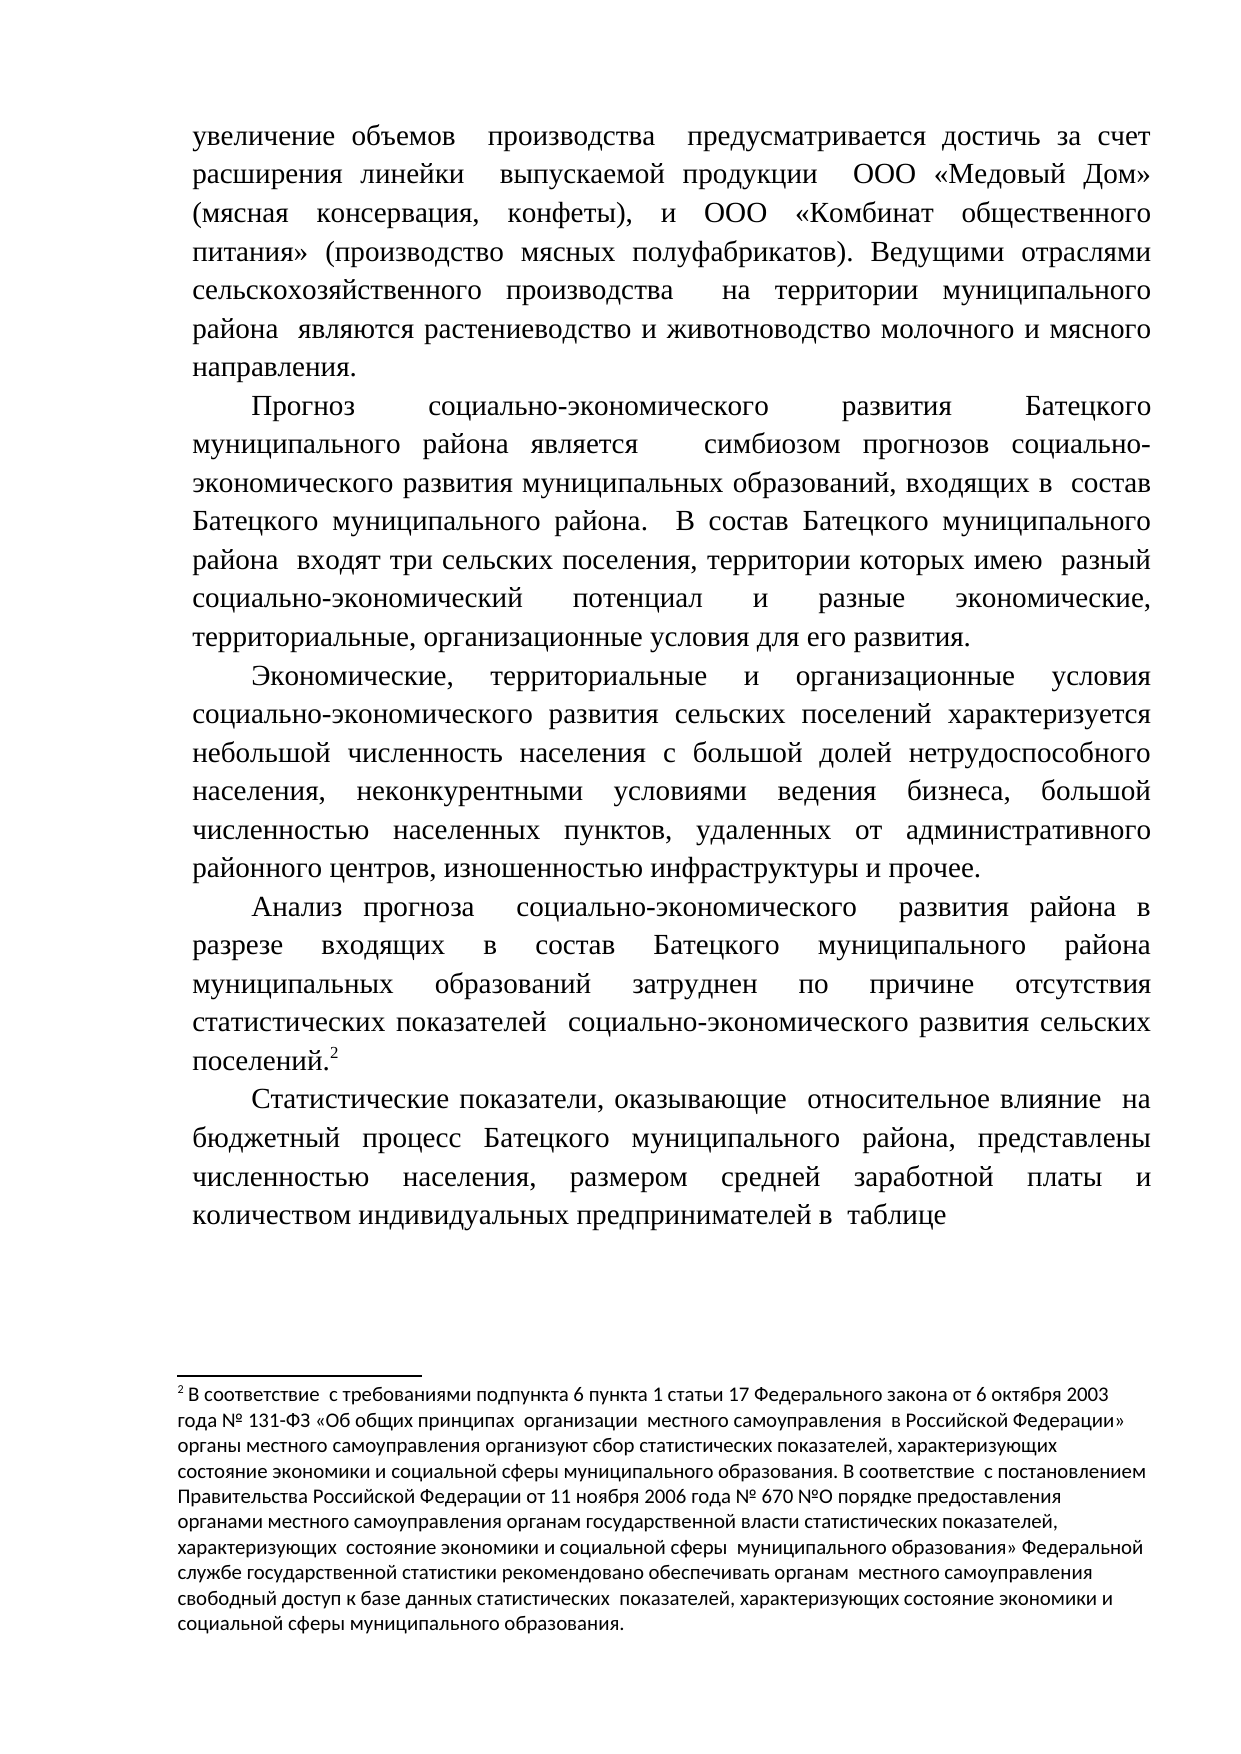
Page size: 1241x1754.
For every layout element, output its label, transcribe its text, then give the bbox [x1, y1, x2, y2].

text Экономические, территориальные и организационные условия социально-экономического развития сельских поселений характеризуется небольшой численность населения с большой долей нетрудоспособного населения, неконкурентными условиями ведения бизнеса, большой численностью населенных пунктов, удаленных от административного районного центров, изношенностью инфраструктуры и прочее. [192, 658, 1152, 884]
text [192, 118, 1152, 383]
text Анализ прогноза социально-экономического развития района в разрезе входящих в состав Батецкого муниципального района муниципальных образований затруднен по причине отсутствия статистических показателей социально-экономического развития сельских поселений. [192, 889, 1152, 1077]
text Прогноз социально-экономического развития Батецкого муниципального района является симбиозом прогнозов социально-экономического развития муниципальных образований, входящих в состав Батецкого муниципального района. В состав Батецкого муниципального района входят три сельских поселения, территории которых имею разный социально-экономический потенциал и разные экономические, территориальные, организационные условия для его развития. [192, 388, 1152, 653]
text Статистические показатели, оказывающие относительное влияние на бюджетный процесс Батецкого муниципального района, представлены численностью населения, размером средней заработной платы и количеством индивидуальных предпринимателей в таблице [192, 1082, 1152, 1231]
